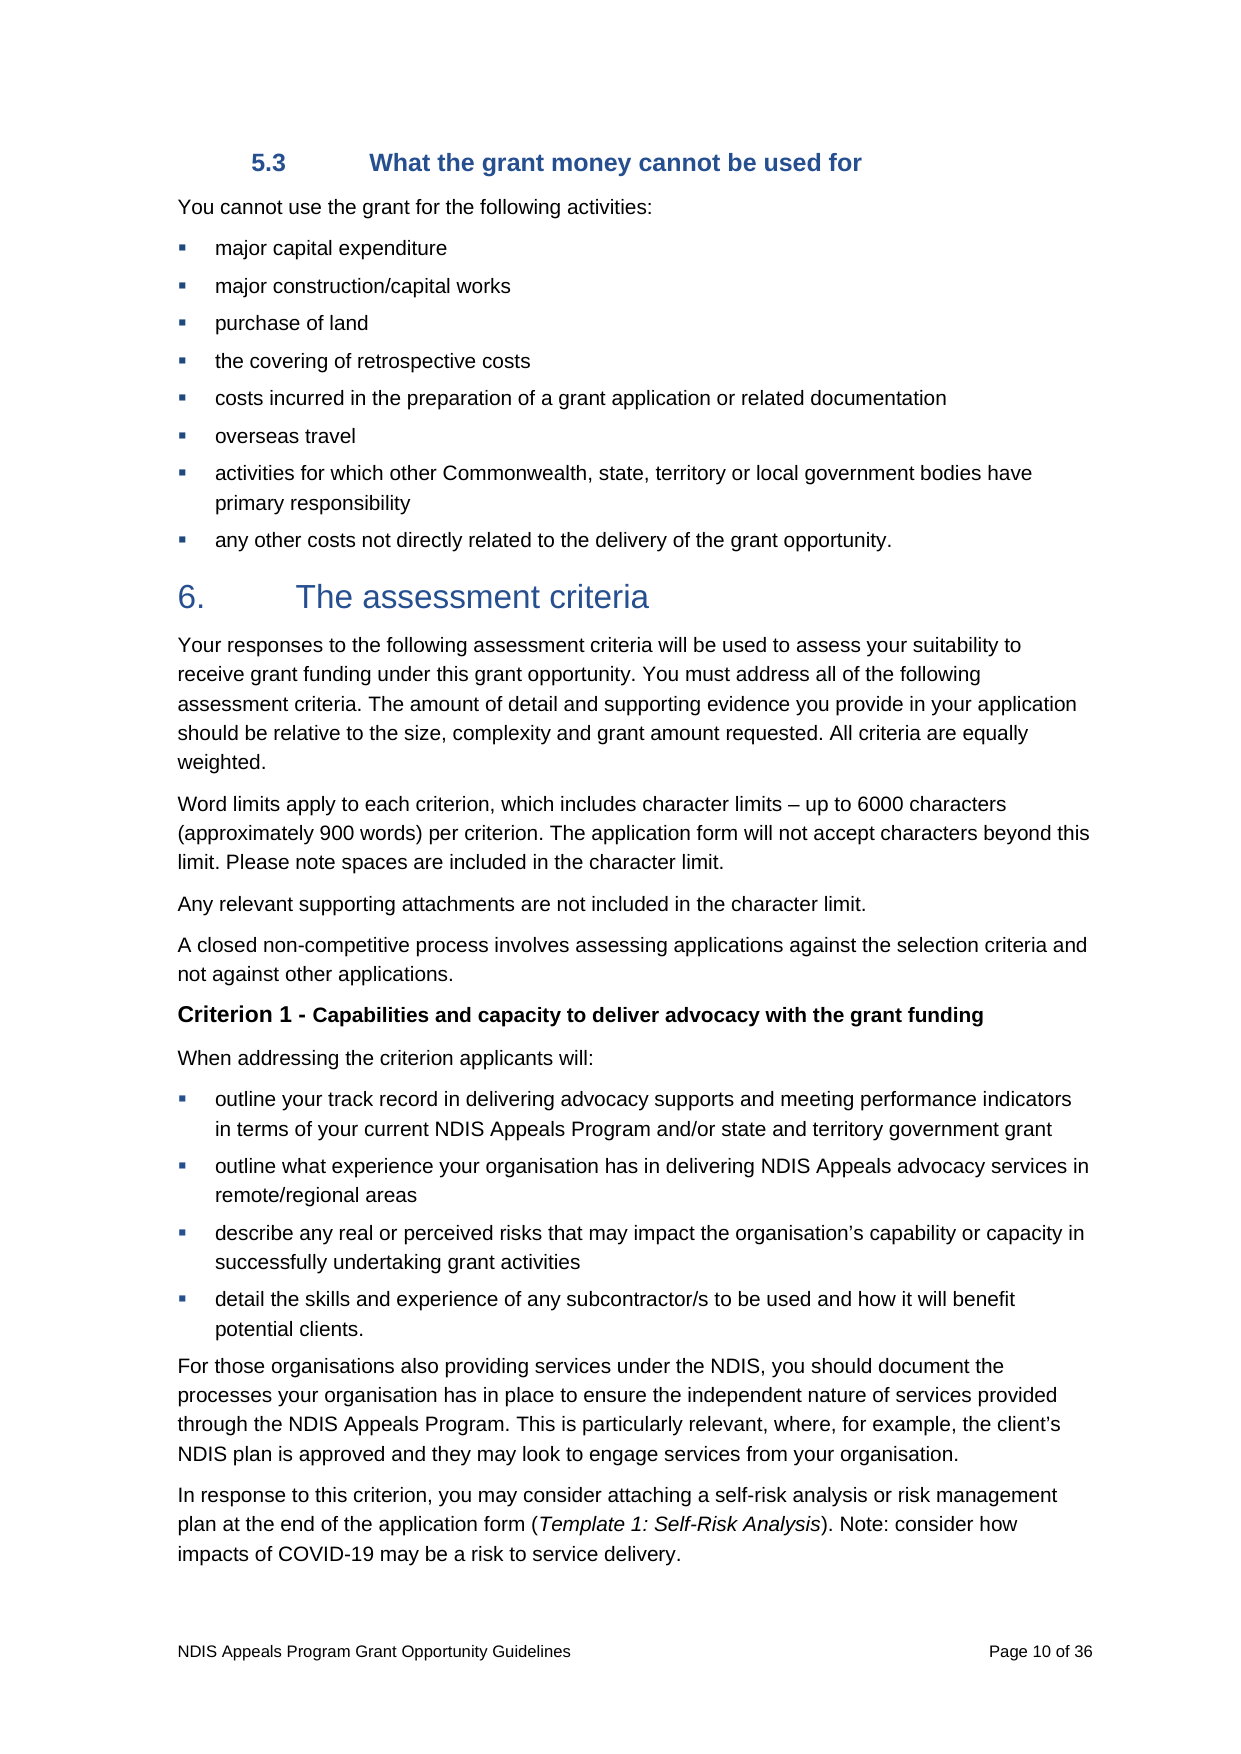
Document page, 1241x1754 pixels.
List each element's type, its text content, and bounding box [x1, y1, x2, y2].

list In response to this criterion, you may consider attaching a self-risk analysis or risk management plan at the end of the application form (Template 1: Self-Risk Analysis). Note: consider how impacts of COVID-19 may be a risk to service delivery. [177, 1478, 1092, 1565]
subtitle The assessment criteria [177, 577, 1092, 615]
text A closed non-competitive process involves assessing applications against the selection criteria and not against other applications. [177, 928, 1092, 986]
subtitle What the grant money cannot be used for [251, 148, 1092, 177]
list describe any real or perceived risks that may impact the organisation’s capability or capacity in successfully undertaking grant activities [177, 1215, 1092, 1274]
list purchase of land [177, 306, 1092, 335]
text Your responses to the following assessment criteria will be used to assess your suitability to receive grant funding under this grant opportunity. You must address all of the following assessment criteria. The amount of detail and supporting evidence you provide in your application should be relative to the size, complexity and grant amount requested. All criteria are equally weighted. [177, 628, 1092, 774]
list detail the skills and experience of any subcontractor/s to be used and how it will benefit potential clients. [177, 1282, 1092, 1340]
text Criterion 1 - Capabilities and capacity to deliver advocacy with the grant funding [177, 999, 1092, 1028]
list any other costs not directly related to the delivery of the grant opportunity. [177, 523, 1092, 552]
list costs incurred in the preparation of a grant application or related documentation [177, 381, 1092, 410]
list major capital expenditure [177, 231, 1092, 260]
text Any relevant supporting attachments are not included in the character limit. [177, 886, 1092, 915]
text You cannot use the grant for the following activities: [177, 189, 1092, 218]
list the covering of retrospective costs [177, 343, 1092, 373]
list outline what experience your organisation has in delivering NDIS Appeals advocacy services in remote/regional areas [177, 1149, 1092, 1207]
list For those organisations also providing services under the NDIS, you should document the processes your organisation has in place to ensure the independent nature of services provided through the NDIS Appeals Program. This is particularly relevant, where, for example, the client’s NDIS plan is approved and they may look to engage services from your organisation. [177, 1349, 1092, 1465]
list major construction/capital works [177, 268, 1092, 298]
text When addressing the criterion applicants will: [177, 1040, 1092, 1069]
list activities for which other Commonwealth, state, territory or local government bodies have primary responsibility [177, 456, 1092, 514]
list overseas travel [177, 418, 1092, 448]
text Word limits apply to each criterion, which includes character limits – up to 6000 characters (approximately 900 words) per criterion. The application form will not accept characters beyond this limit. Please note spaces are included in the character limit. [177, 786, 1092, 874]
list outline your track record in delivering advocacy supports and meeting performance indicators in terms of your current NDIS Appeals Program and/or state and territory government grant [177, 1082, 1092, 1140]
